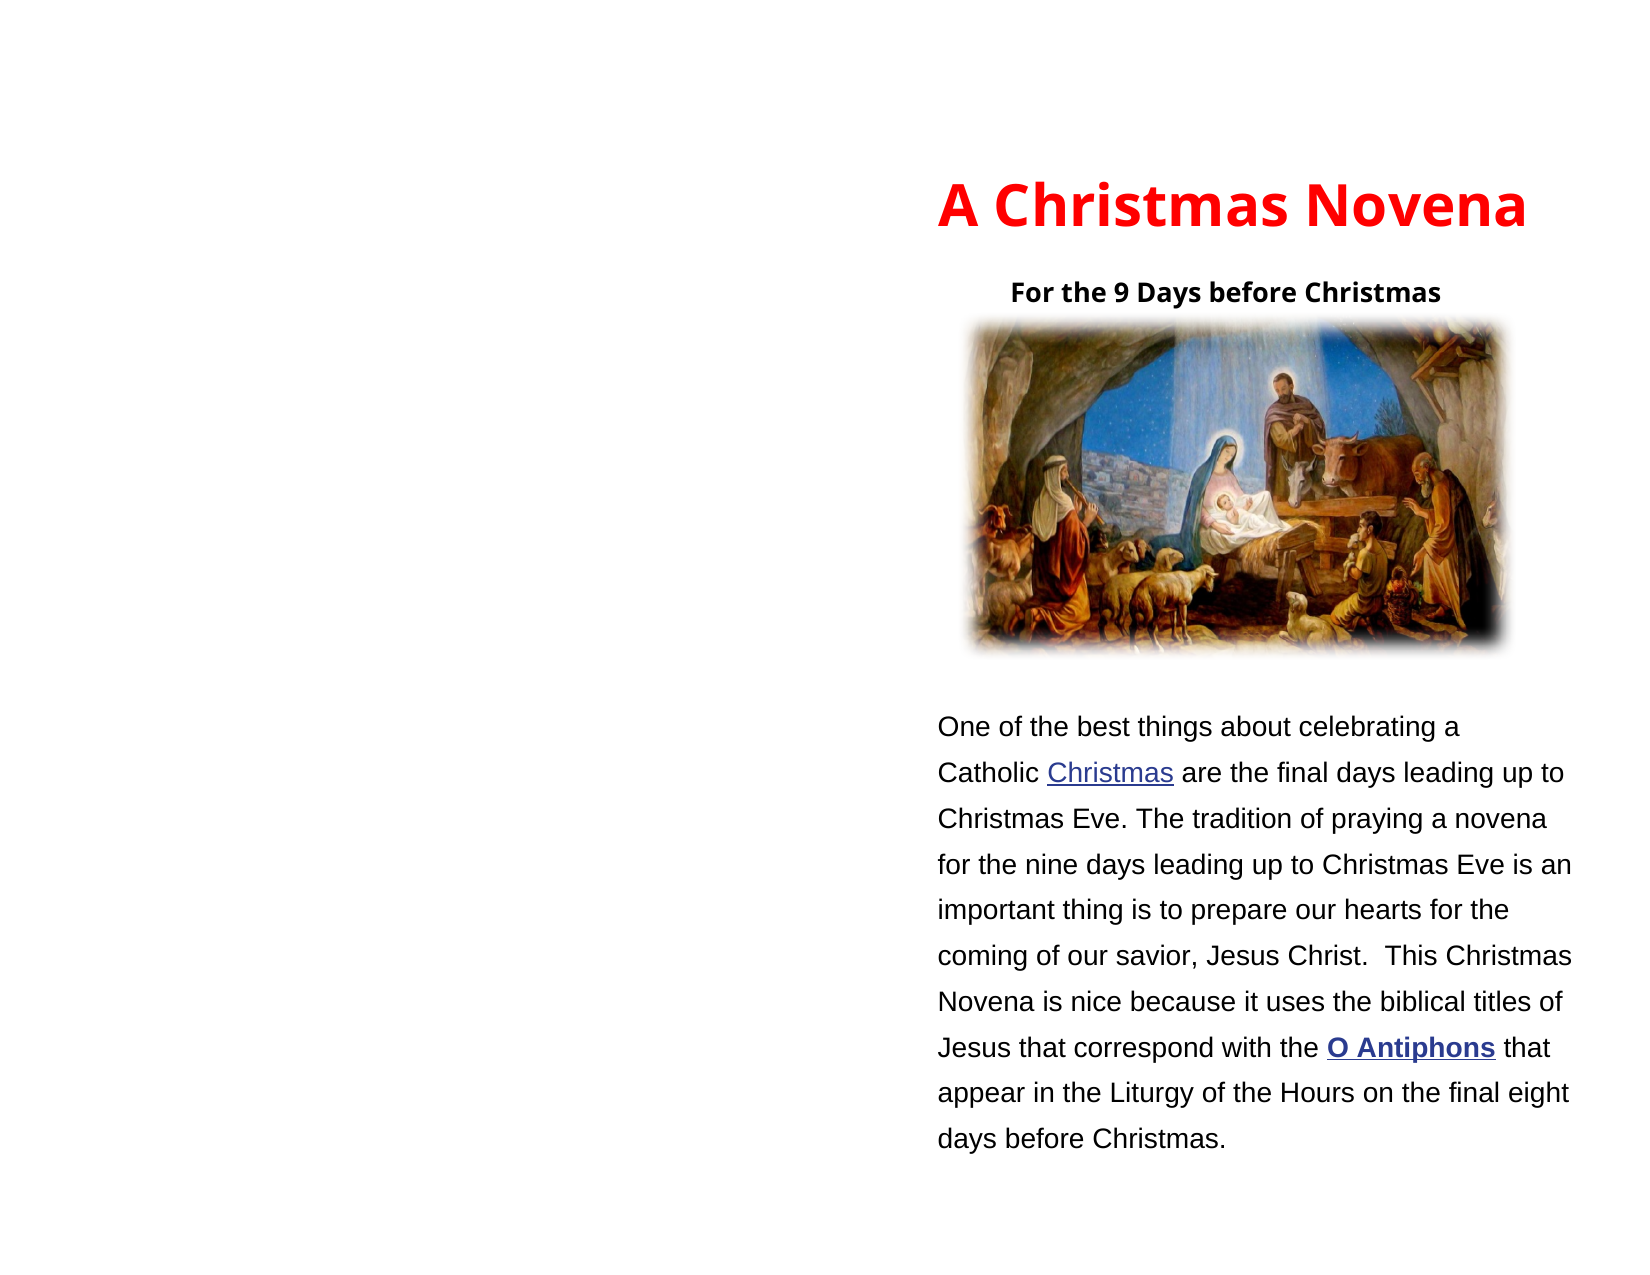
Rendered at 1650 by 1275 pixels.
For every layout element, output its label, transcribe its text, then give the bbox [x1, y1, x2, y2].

text One of the best things about celebrating a Catholic Christmas are the final days leading up to Christmas Eve. The tradition of praying a novena for the nine days leading up to Christmas Eve is an important thing is to prepare our hearts for the coming of our savior, Jesus Christ. This Christmas Novena is nice because it uses the biblical titles of Jesus that correspond with the O Antiphons that appear in the Liturgy of the Hours on the final eight days before Christmas. [937, 697, 1575, 1154]
text A Christmas Novena [862, 164, 1575, 244]
picture [987, 341, 1488, 632]
text For the 9 Days before Christmas [862, 273, 1575, 310]
